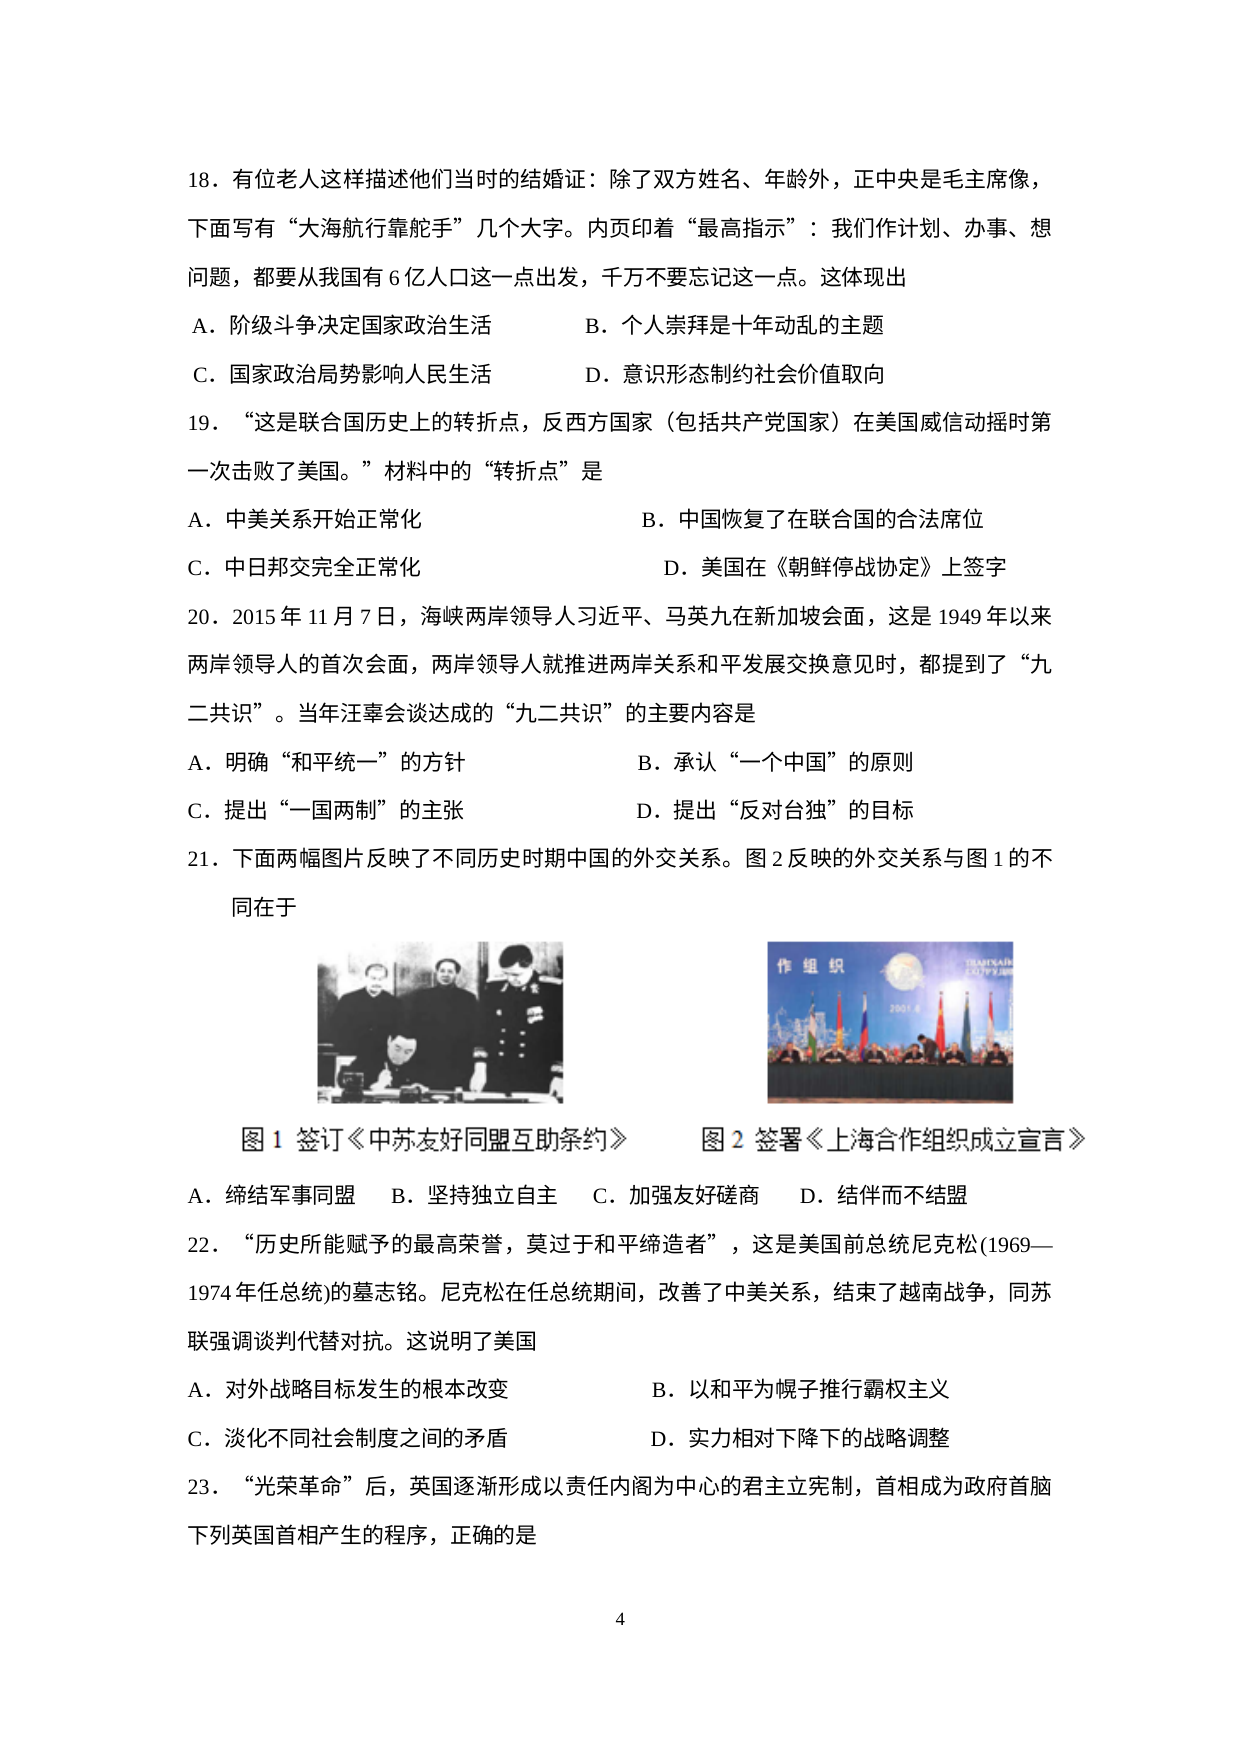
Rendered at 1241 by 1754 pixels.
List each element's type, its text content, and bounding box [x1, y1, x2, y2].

text 19．“这是联合国历史上的转折点，反西方国家（包括共产党国家）在美国威信动摇时第一次击败了美国。”材料中的“转折点”是 [187, 404, 1053, 486]
text C．提出“一国两制”的主张 D．提出“反对台独”的目标 [187, 792, 1053, 825]
text A．阶级斗争决定国家政治生活 B．个人崇拜是十年动乱的主题 [187, 308, 1053, 340]
text 20．2015年11月7日，海峡两岸领导人习近平、马英九在新加坡会面，这是1949年以来两岸领导人的首次会面，两岸领导人就推进两岸关系和平发展交换意见时，都提到了“九二共识”。当年汪辜会谈达成的“九二共识”的主要内容是 [187, 598, 1053, 728]
text A．明确“和平统一”的方针 B．承认“一个中国”的原则 [187, 744, 1053, 777]
text 21．下面两幅图片反映了不同历史时期中国的外交关系。图2反映的外交关系与图1的不同在于 [187, 841, 1053, 922]
text A．中美关系开始正常化 B．中国恢复了在联合国的合法席位 [187, 502, 1053, 534]
picture [231, 937, 1097, 1160]
text C．国家政治局势影响人民生活 D．意识形态制约社会价值取向 [187, 356, 1053, 389]
text A．缔结军事同盟 B．坚持独立自主 C．加强友好磋商 D．结伴而不结盟 [187, 1178, 1053, 1210]
text A．对外战略目标发生的根本改变 B．以和平为幌子推行霸权主义 [187, 1372, 1053, 1404]
text 22．“历史所能赋予的最高荣誉，莫过于和平缔造者”，这是美国前总统尼克松(1969—1974年任总统)的墓志铭。尼克松在任总统期间，改善了中美关系，结束了越南战争，同苏联强调谈判代替对抗。这说明了美国 [187, 1226, 1053, 1356]
text 23．“光荣革命”后，英国逐渐形成以责任内阁为中心的君主立宪制，首相成为政府首脑。下列英国首相产生的程序，正确的是 [187, 1469, 1053, 1550]
text C．淡化不同社会制度之间的矛盾 D．实力相对下降下的战略调整 [187, 1420, 1053, 1453]
text 18．有位老人这样描述他们当时的结婚证：除了双方姓名、年龄外，正中央是毛主席像，下面写有“大海航行靠舵手”几个大字。内页印着“最高指示”：我们作计划、办事、想问题，都要从我国有6亿人口这一点出发，千万不要忘记这一点。这体现出 [187, 162, 1053, 292]
text C．中日邦交完全正常化 D．美国在《朝鲜停战协定》上签字 [187, 550, 1053, 582]
